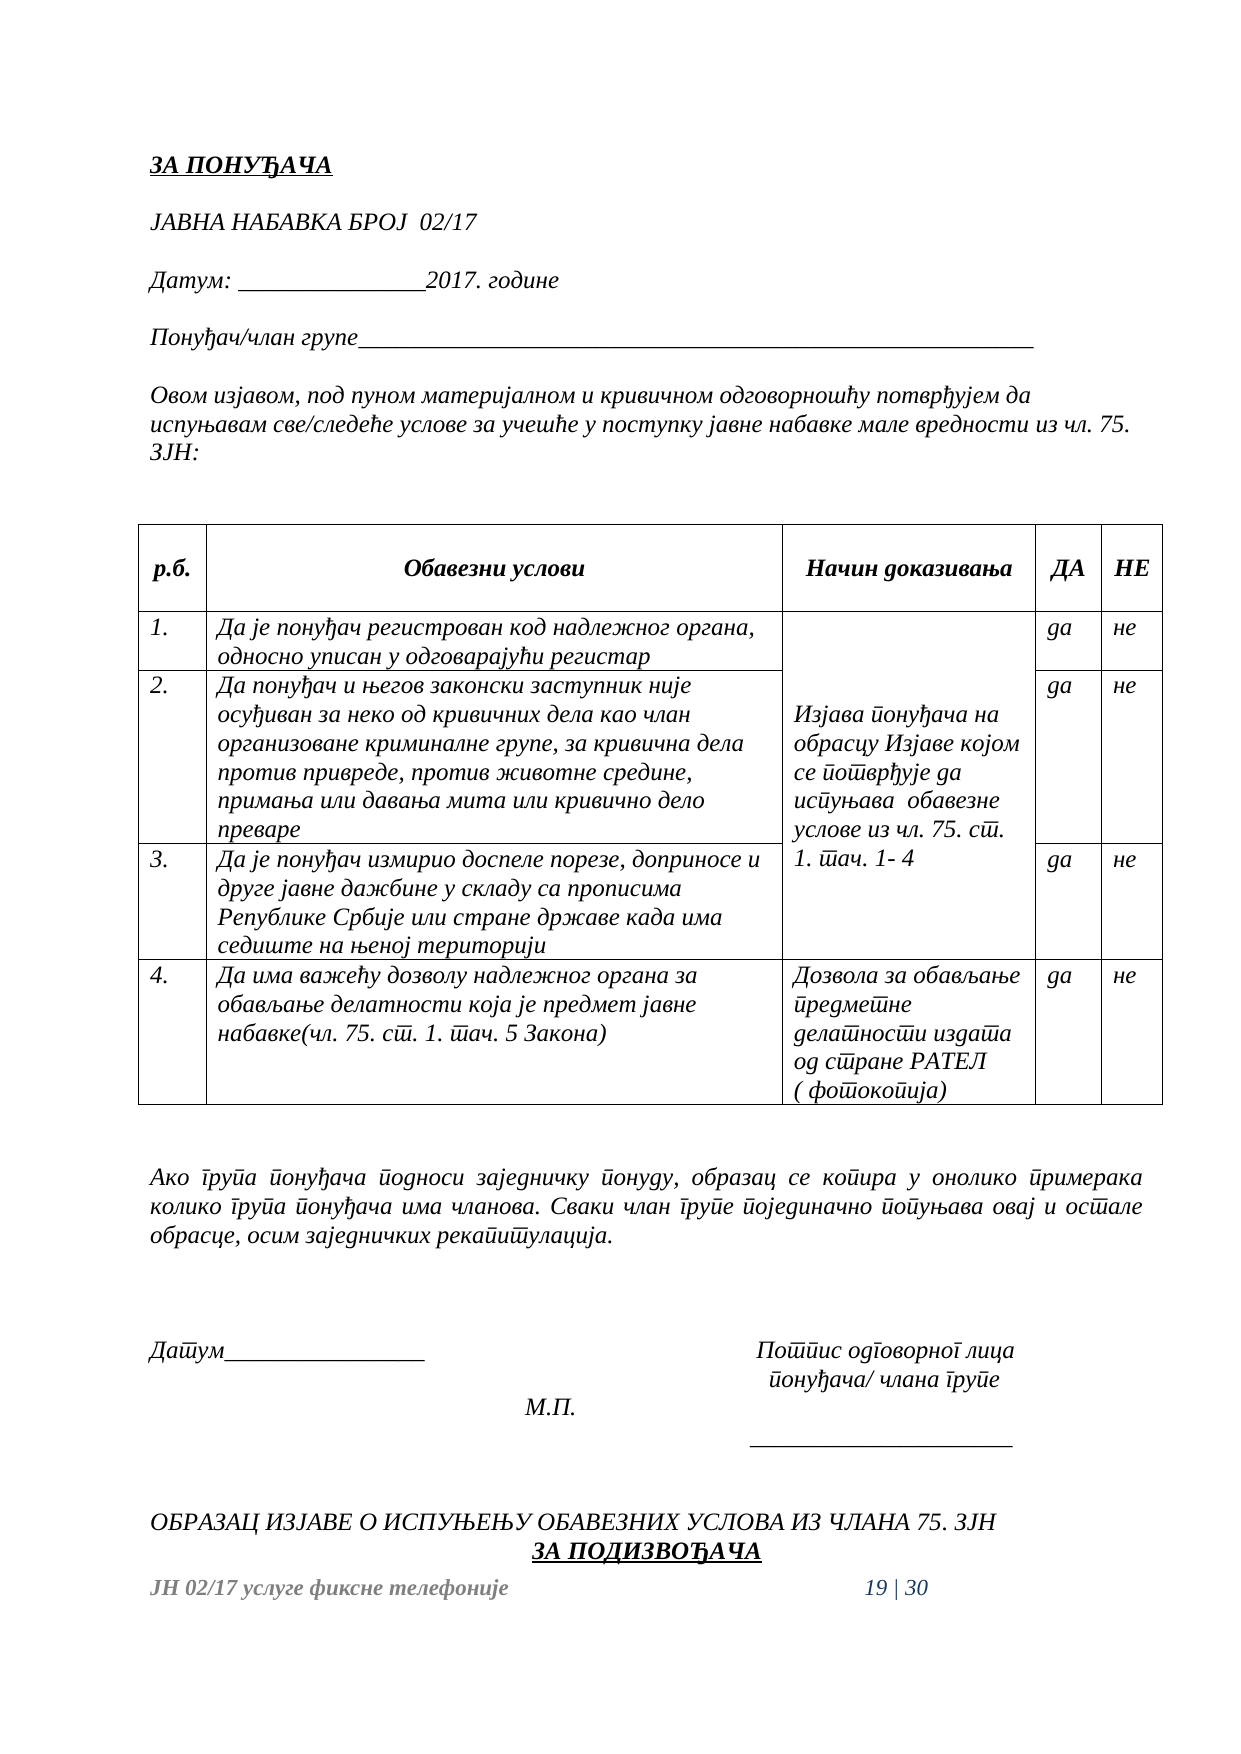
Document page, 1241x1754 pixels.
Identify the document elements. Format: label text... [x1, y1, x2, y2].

table_cell 1. [139, 612, 206, 669]
table_header Начин доказивања [783, 525, 1035, 611]
table_cell Дозвола за обављање предметне делатности издата од стране РАТЕЛ ( фотокопија) [783, 960, 1035, 1104]
text ЗА ПОНУЂАЧА [150, 150, 1144, 179]
table_cell 3. [139, 844, 206, 959]
table_cell Да има важећу дозволу надлежног органа за обављање делатности која је предмет јавне набавке(чл. 75. ст. 1. тач. 5 Закона) [207, 960, 782, 1104]
text ОБРАЗАЦ ИЗЈАВЕ О ИСПУЊЕЊУ ОБАВЕЗНИХ УСЛОВА ИЗ ЧЛАНА 75. ЗЈН [150, 1507, 1144, 1536]
text ЈАВНА НАБАВКА БРОЈ 02/17 [150, 207, 1144, 236]
table_cell да [1036, 844, 1101, 959]
table_cell не [1102, 612, 1162, 669]
text Понуђач/члан групе______________________________________________________ [150, 322, 1144, 351]
text Ако група понуђача подноси заједничку понуду, образац се копира у онолико примерака колико група понуђача има чланова. Сваки члан групе појединачно попуњава овај и остале обрасце, осим заједничких рекапитулација. [150, 1162, 1144, 1249]
table_cell 4. [139, 960, 206, 1104]
table_cell Да је понуђач регистрован код надлежног органа, односно уписан у одговарајући регистар [207, 612, 782, 669]
text М.П. [150, 1392, 1144, 1421]
table_cell Да је понуђач измирио доспеле порезе, доприносе и друге јавне дажбине у складу са прописима Републике Србије или стране државе када има седиште на њеној територији [207, 844, 782, 959]
table_header Обавезни услови [207, 525, 782, 611]
text понуђача/ члана групе [150, 1364, 1144, 1392]
table_header НЕ [1102, 525, 1162, 611]
table_cell да [1036, 960, 1101, 1104]
table_cell не [1102, 960, 1162, 1104]
table_header ДА [1036, 525, 1101, 611]
text Датум: _______________2017. године [150, 265, 1144, 294]
table_cell да [1036, 612, 1101, 669]
table_cell Изјава понуђача на обрасцу Изјаве којом се потврђује да испуњава обавезне услове из чл. 75. ст. 1. тач. 1- 4 [783, 612, 1035, 959]
table_cell не [1102, 844, 1162, 959]
table_header р.б. [139, 525, 206, 611]
table_cell не [1102, 671, 1162, 843]
table_cell да [1036, 671, 1101, 843]
text Датум________________ Потпис одговорног лица [150, 1335, 1144, 1364]
table_cell Да понуђач и његов законски заступник није осуђиван за неко од кривичних дела као члан организоване криминалне групе, за кривична дела против привреде, против животне средине, примања или давања мита или кривично дело преваре [207, 671, 782, 843]
table_cell 2. [139, 671, 206, 843]
text ЗА ПОДИЗВОЂАЧА [150, 1536, 1144, 1565]
text Овом изјавом, под пуном материјалном и кривичном одговорношћу потврђујем да испуњавам све/следеће услове за учешће у поступку јавне набавке мале вредности из чл. 75. ЗЈН: [150, 380, 1144, 466]
text _____________________ [675, 1421, 1144, 1450]
